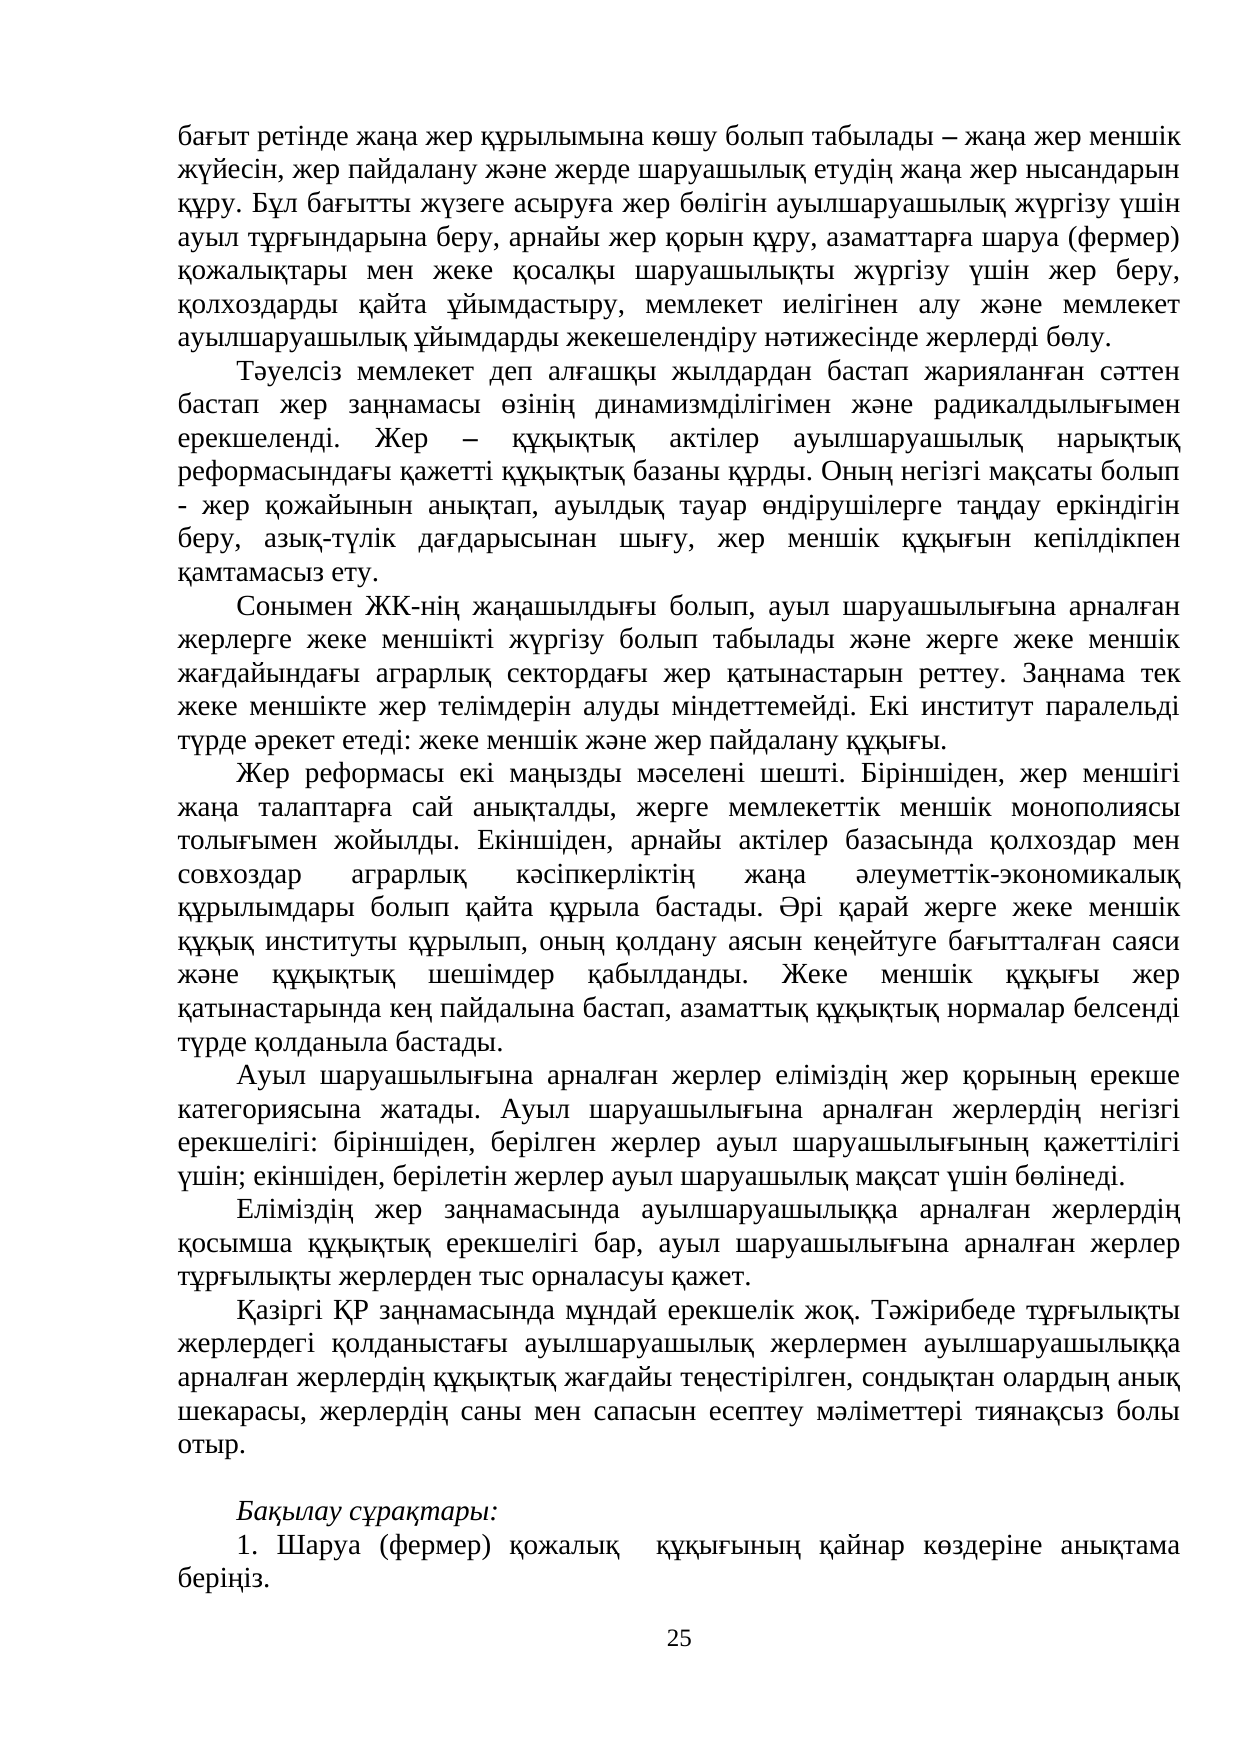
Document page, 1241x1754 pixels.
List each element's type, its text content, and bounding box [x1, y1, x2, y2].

text Бақылау сұрақтары: [177, 1493, 1181, 1527]
text Ауыл шаруашылығына арналған жерлер еліміздің жер қорының ерекше категориясына жатады. Ауыл шаруашылығына арналған жерлердің негізгі ерекшелігі: біріншіден, берілген жерлер ауыл шаруашылығының қажеттілігі үшін; екіншіден, берілетін жерлер ауыл шаруашылық мақсат үшін бөлінеді. [177, 1057, 1181, 1191]
text Тәуелсіз мемлекет деп алғашқы жылдардан бастап жарияланған сәттен бастап жер заңнамасы өзінің динамизмділігімен және радикалдылығымен ерекшеленді. Жер – құқықтық актілер ауылшаруашылық нарықтық реформасындағы қажетті құқықтық базаны құрды. Оның негізгі мақсаты болып - жер қожайынын анықтап, ауылдық тауар өндірушілерге таңдау еркіндігін беру, азық-түлік дағдарысынан шығу, жер меншік құқығын кепілдікпен қамтамасыз ету. [177, 353, 1181, 588]
text Еліміздің жер заңнамасында ауылшаруашылыққа арналған жерлердің қосымша құқықтық ерекшелігі бар, ауыл шаруашылығына арналған жерлер тұрғылықты жерлерден тыс орналасуы қажет. [177, 1191, 1181, 1292]
text Сонымен ЖК-нің жаңашылдығы болып, ауыл шаруашылығына арналған жерлерге жеке меншікті жүргізу болып табылады және жерге жеке меншік жағдайындағы аграрлық сектордағы жер қатынастарын реттеу. Заңнама тек жеке меншікте жер телімдерін алуды міндеттемейді. Екі институт паралельді түрде әрекет етеді: жеке меншік және жер пайдалану құқығы. [177, 588, 1181, 755]
text Жер реформасы екі маңызды мәселені шешті. Біріншіден, жер меншігі жаңа талаптарға сай анықталды, жерге мемлекеттік меншік монополиясы толығымен жойылды. Екіншіден, арнайы актілер базасында қолхоздар мен совхоздар аграрлық кәсіпкерліктің жаңа әлеуметтік-экономикалық құрылымдары болып қайта құрыла бастады. Әрі қарай жерге жеке меншік құқық институты құрылып, оның қолдану аясын кеңейтуге бағытталған саяси және құқықтық шешімдер қабылданды. Жеке меншік құқығы жер қатынастарында кең пайдалына бастап, азаматтық құқықтық нормалар белсенді түрде қолданыла бастады. [177, 755, 1181, 1057]
text 1. Шаруа (фермер) қожалық құқығының қайнар көздеріне анықтама беріңіз. [177, 1527, 1181, 1594]
text Қазіргі ҚР заңнамасында мұндай ерекшелік жоқ. Тәжірибеде тұрғылықты жерлердегі қолданыстағы ауылшаруашылық жерлермен ауылшаруашылыққа арналған жерлердің құқықтық жағдайы теңестірілген, сондықтан олардың анық шекарасы, жерлердің саны мен сапасын есептеу мәліметтері тиянақсыз болы отыр. [177, 1292, 1181, 1460]
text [177, 118, 1181, 353]
